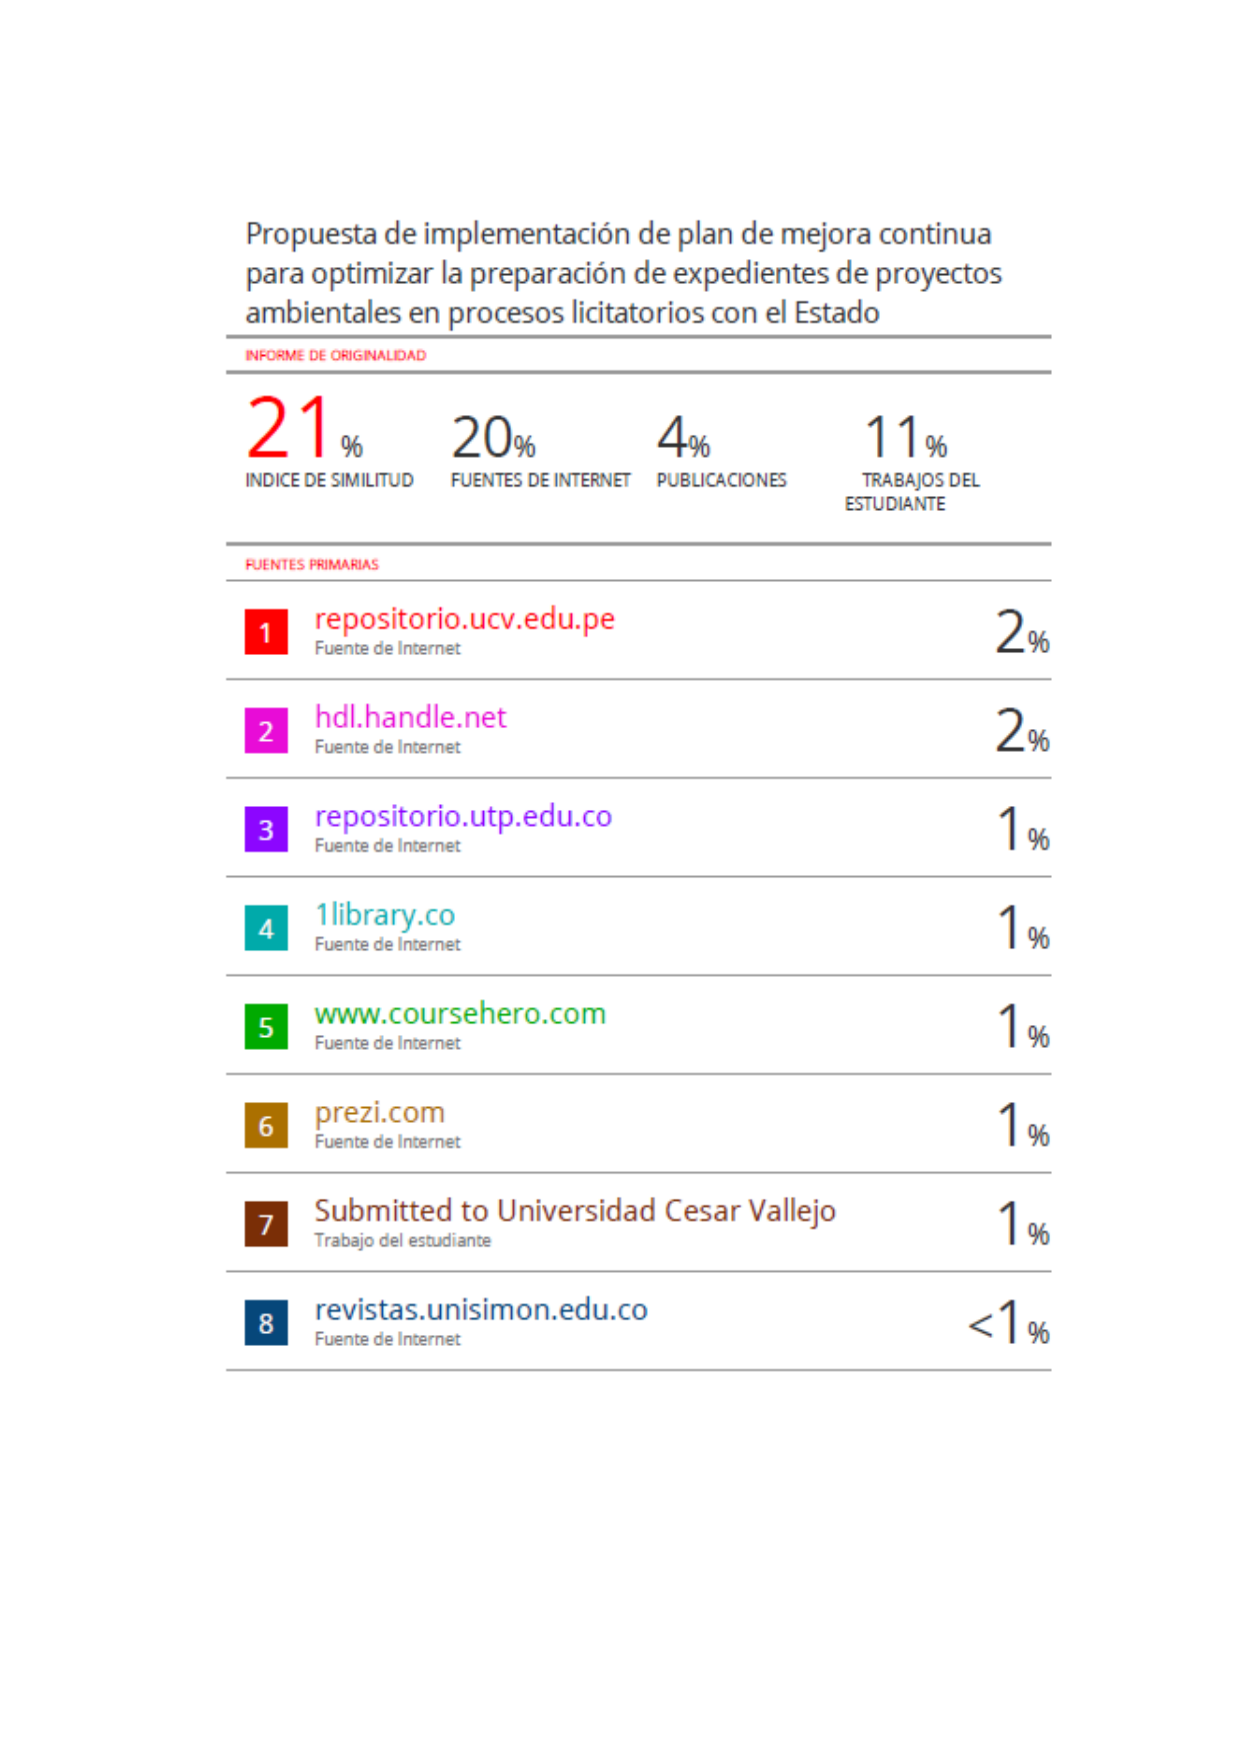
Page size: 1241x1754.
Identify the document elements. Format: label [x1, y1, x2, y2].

picture [206, 201, 1095, 1413]
